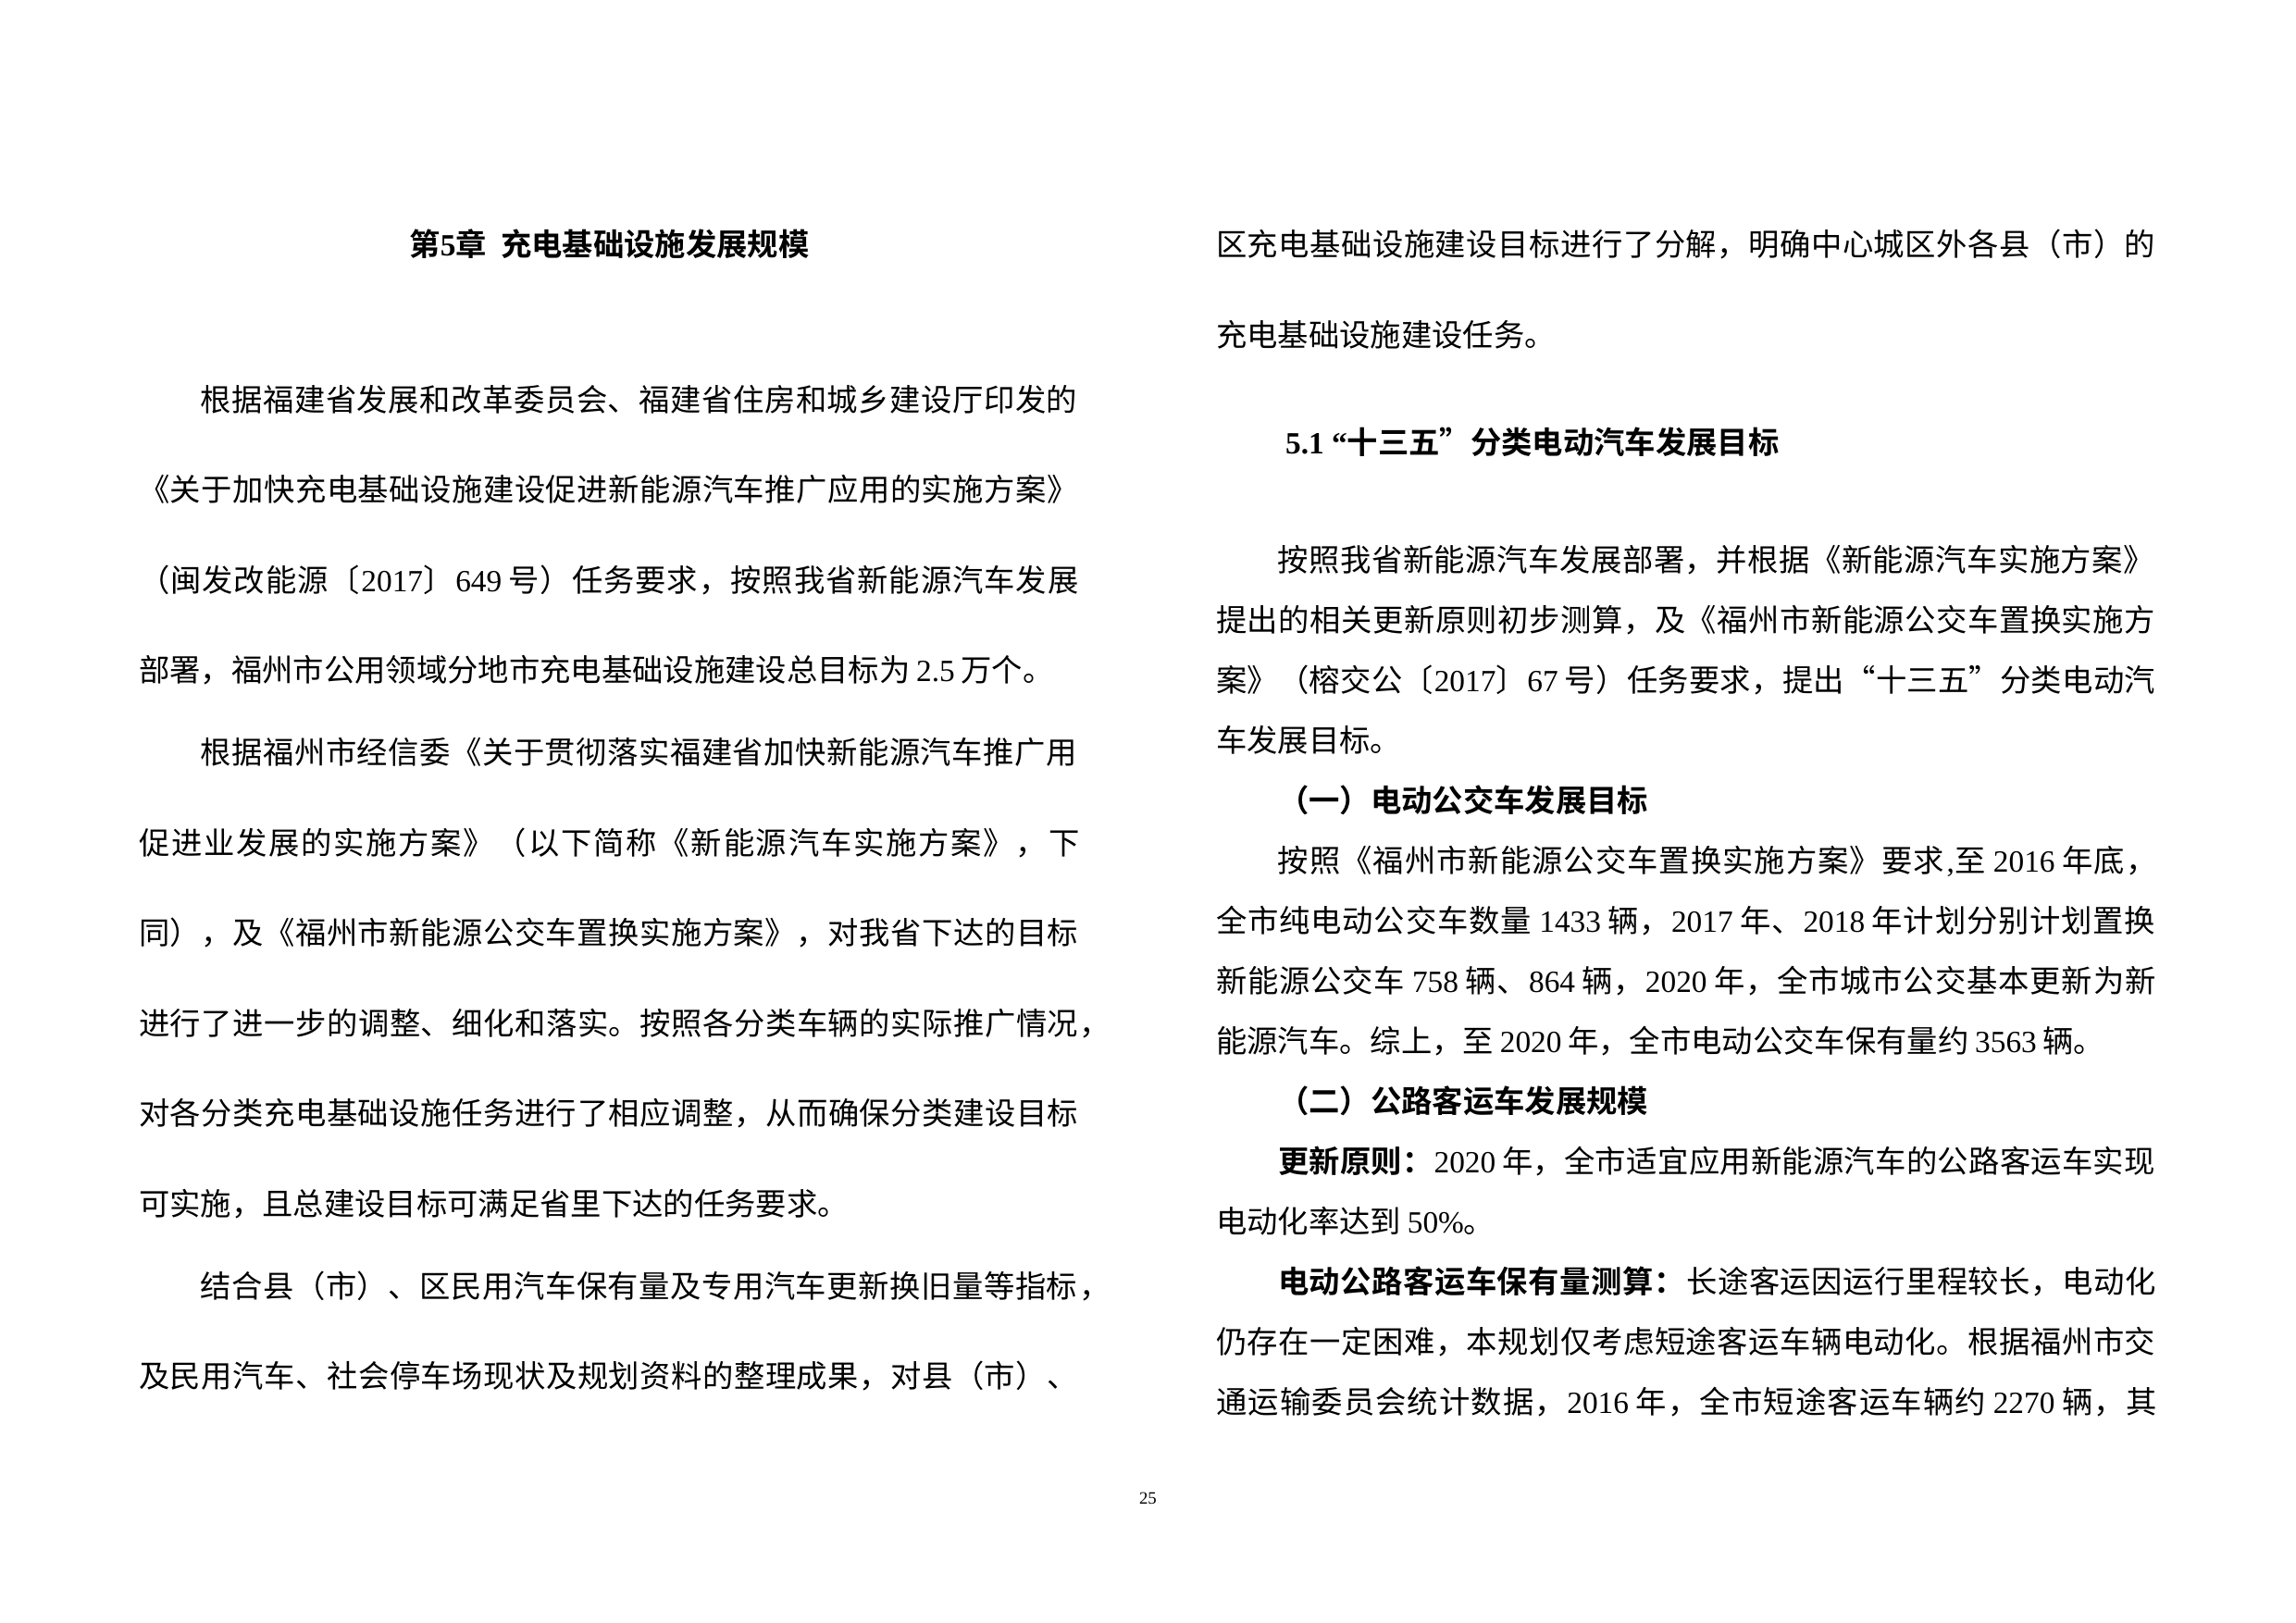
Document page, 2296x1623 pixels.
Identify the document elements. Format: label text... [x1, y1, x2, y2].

subtitle “十三五”分类电动汽车发展目标 [1285, 410, 2156, 470]
text 更新原则：2020年，全市适宜应用新能源汽车的公路客运车实现电动化率达到50%。 [1216, 1130, 2156, 1250]
subtitle 充电基础设施发展规模 [139, 213, 1079, 273]
text 根据福州市经信委《关于贯彻落实福建省加快新能源汽车推广用促进业发展的实施方案》（以下简称《新能源汽车实施方案》，下同），及《福州市新能源公交车置换实施方案》，对我省下达的目标进行了进一步的调整、细化和落实。按照各分类车辆的实际推广情况，对各分类充电基础设施任务进行了相应调整，从而确保分类建设目标可实施，且总建设目标可满足省里下达的任务要求。 [139, 721, 1079, 1232]
text 按照我省新能源汽车发展部署，并根据《新能源汽车实施方案》提出的相关更新原则初步测算，及《福州市新能源公交车置换实施方案》（榕交公〔2017〕67号）任务要求，提出“十三五”分类电动汽车发展目标。 [1216, 528, 2156, 769]
text （二）公路客运车发展规模 [1216, 1070, 2156, 1130]
text 结合县（市）、区民用汽车保有量及专用汽车更新换旧量等指标，及民用汽车、社会停车场现状及规划资料的整理成果，对县（市）、区充电基础设施建设目标进行了分解，明确中心城区外各县（市）的充电基础设施建设任务。 [139, 1254, 1079, 1405]
text 按照《福州市新能源公交车置换实施方案》要求,至2016年底，全市纯电动公交车数量1433辆，2017年、2018年计划分别计划置换新能源公交车758辆、864辆，2020年，全市城市公交基本更新为新能源汽车。综上，至2020年，全市电动公交车保有量约3563辆。 [1216, 829, 2156, 1070]
text 根据福建省发展和改革委员会、福建省住房和城乡建设厅印发的《关于加快充电基础设施建设促进新能源汽车推广应用的实施方案》（闽发改能源〔2017〕649号）任务要求，按照我省新能源汽车发展部署，福州市公用领域分地市充电基础设施建设总目标为2.5万个。 [139, 367, 1079, 699]
text 结合县（市）、区民用汽车保有量及专用汽车更新换旧量等指标，及民用汽车、社会停车场现状及规划资料的整理成果，对县（市）、区充电基础设施建设目标进行了分解，明确中心城区外各县（市）的充电基础设施建设任务。 [1216, 213, 2156, 363]
text （一）电动公交车发展目标 [1216, 769, 2156, 829]
